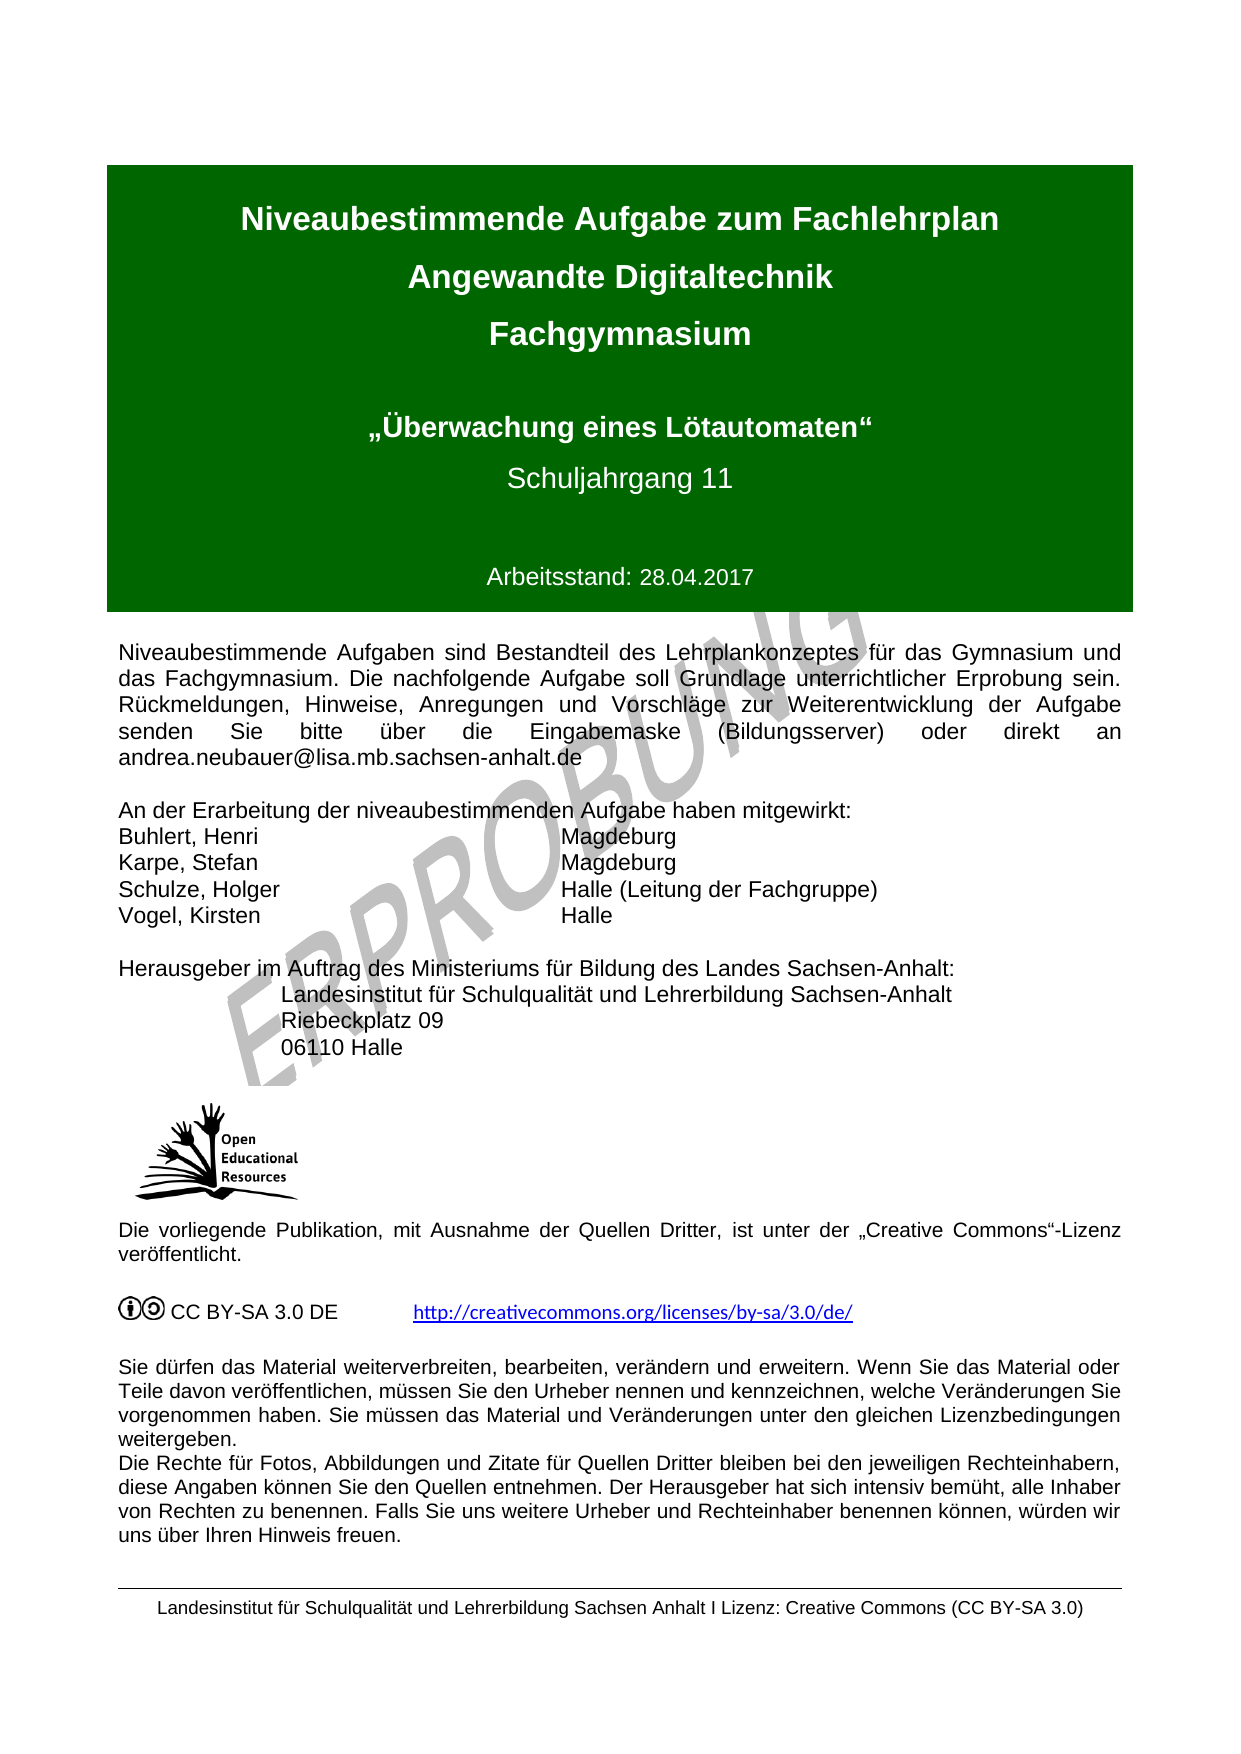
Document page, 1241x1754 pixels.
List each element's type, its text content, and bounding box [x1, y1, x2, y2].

text Die vorliegende Publikation, mit Ausnahme der Quellen Dritter, ist unter der „Creative Commons“-Lizenz veröffentlicht. [118, 1218, 1122, 1266]
text Riebeckplatz 09 [281, 1007, 901, 1034]
text Niveaubestimmende Aufgaben sind Bestandteil des Lehrplankonzeptes für das Gymnasium und das Fachgymnasium. Die nachfolgende Aufgabe soll Grundlage unterrichtlicher Erprobung sein. Rückmeldungen, Hinweise, Anregungen und Vorschläge zur Weiterentwicklung der Aufgabe senden Sie bitte über die Eingabemaske (Bildungsserver) oder direkt an andrea.neubauer@lisa.mb.sachsen-anhalt.de [118, 638, 1122, 770]
table_header Niveaubestimmende Aufgabe zum Fachlehrplan Angewandte Digitaltechnik Fachgymnasium „Überwachung eines Lötautomaten“ Schuljahrgang 11 Arbeitsstand: 28.04.2017 [107, 165, 1133, 612]
text Karpe, Stefan Magdeburg [118, 849, 1122, 876]
text Schulze, Holger Halle (Leitung der Fachgruppe) [118, 876, 1122, 902]
text Die Rechte für Fotos, Abbildungen und Zitate für Quellen Dritter bleiben bei den jeweiligen Rechteinhabern, diese Angaben können Sie den Quellen entnehmen. Der Herausgeber hat sich intensiv bemüht, alle Inhaber von Rechten zu benennen. Falls Sie uns weitere Urheber und Rechteinhaber benennen können, würden wir uns über Ihren Hinweis freuen. [118, 1451, 1122, 1547]
text Herausgeber im Auftrag des Ministeriums für Bildung des Landes Sachsen-Anhalt: [118, 955, 1122, 981]
text Buhlert, Henri Magdeburg [118, 823, 1122, 849]
text Sie dürfen das Material weiterverbreiten, bearbeiten, verändern und erweitern. Wenn Sie das Material oder Teile davon veröffentlichen, müssen Sie den Urheber nennen und kennzeichnen, welche Veränderungen Sie vorgenommen haben. Sie müssen das Material und Veränderungen unter den gleichen Lizenzbedingungen weitergeben. [118, 1355, 1122, 1451]
picture [118, 1086, 314, 1216]
text Landesinstitut für Schulqualität und Lehrerbildung Sachsen-Anhalt [281, 981, 974, 1007]
picture [118, 1296, 165, 1320]
text An der Erarbeitung der niveaubestimmenden Aufgabe haben mitgewirkt: [118, 797, 1122, 823]
text CC BY-SA 3.0 DE http://creativecommons.org/licenses/by-sa/3.0/de/ [118, 1296, 1122, 1325]
text 06110 Halle [281, 1034, 901, 1060]
text Vogel, Kirsten Halle [118, 902, 1122, 928]
